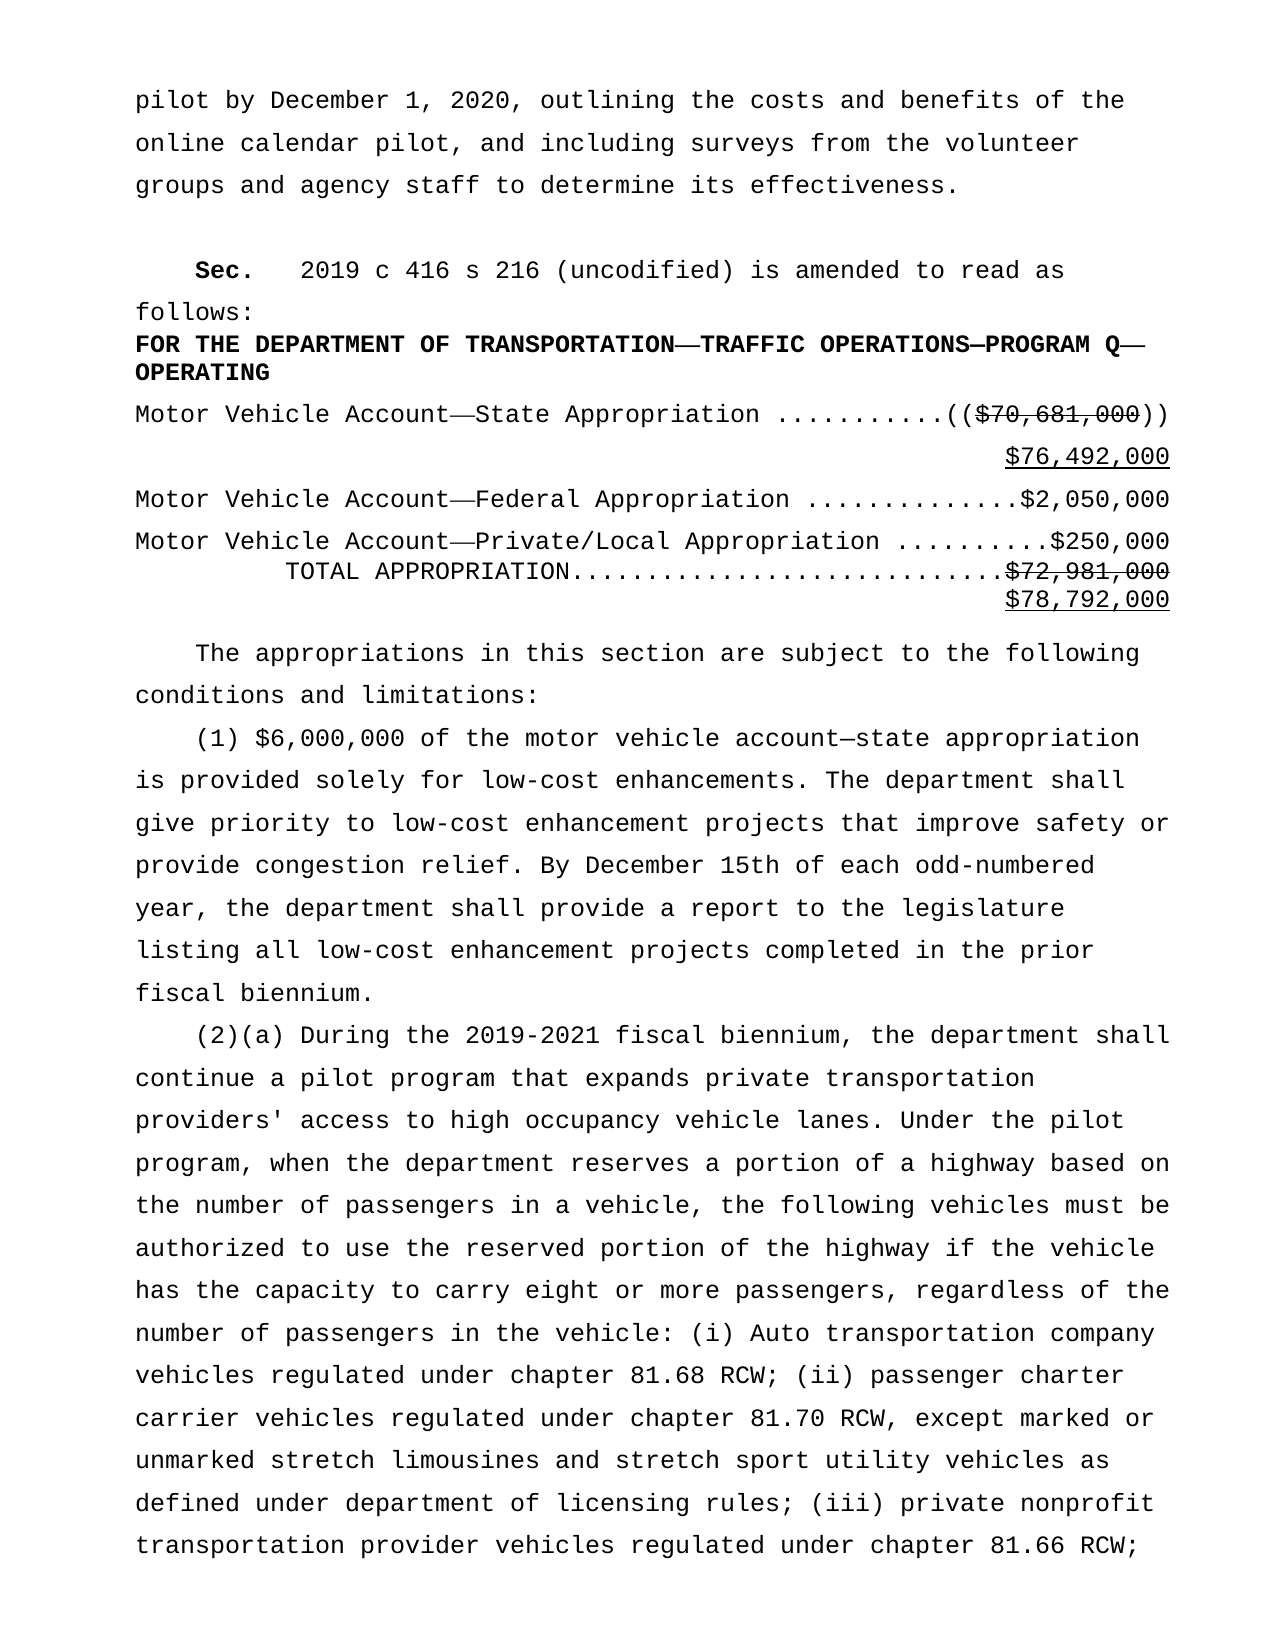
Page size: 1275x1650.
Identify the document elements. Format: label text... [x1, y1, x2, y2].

text TOTAL APPROPRIATION $72,981,000 [135, 558, 1170, 587]
text Motor Vehicle Account—State Appropriation (($70,681,000)) [135, 388, 1170, 431]
text $78,792,000 [135, 587, 1170, 615]
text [135, 75, 1170, 202]
text $76,492,000 [135, 431, 1170, 473]
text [135, 1010, 1170, 1562]
text Sec. 2019 c 416 s 216 (uncodified) is amended to read as follows: [135, 244, 1170, 329]
text Motor Vehicle Account—Private/Local Appropriation $250,000 [135, 516, 1170, 558]
text Motor Vehicle Account—Federal Appropriation $2,050,000 [135, 473, 1170, 516]
text (1) $6,000,000 of the motor vehicle account—state appropriation is provided solely for low-cost enhancements. The department shall give priority to low-cost enhancement projects that improve safety or provide congestion relief. By December 15th of each odd-numbered year, the department shall provide a report to the legislature listing all low-cost enhancement projects completed in the prior fiscal biennium. [135, 712, 1170, 1010]
text FOR THE DEPARTMENT OF TRANSPORTATION—TRAFFIC OPERATIONS—PROGRAM Q—OPERATING [135, 329, 1170, 388]
text The appropriations in this section are subject to the following conditions and limitations: [135, 627, 1170, 712]
